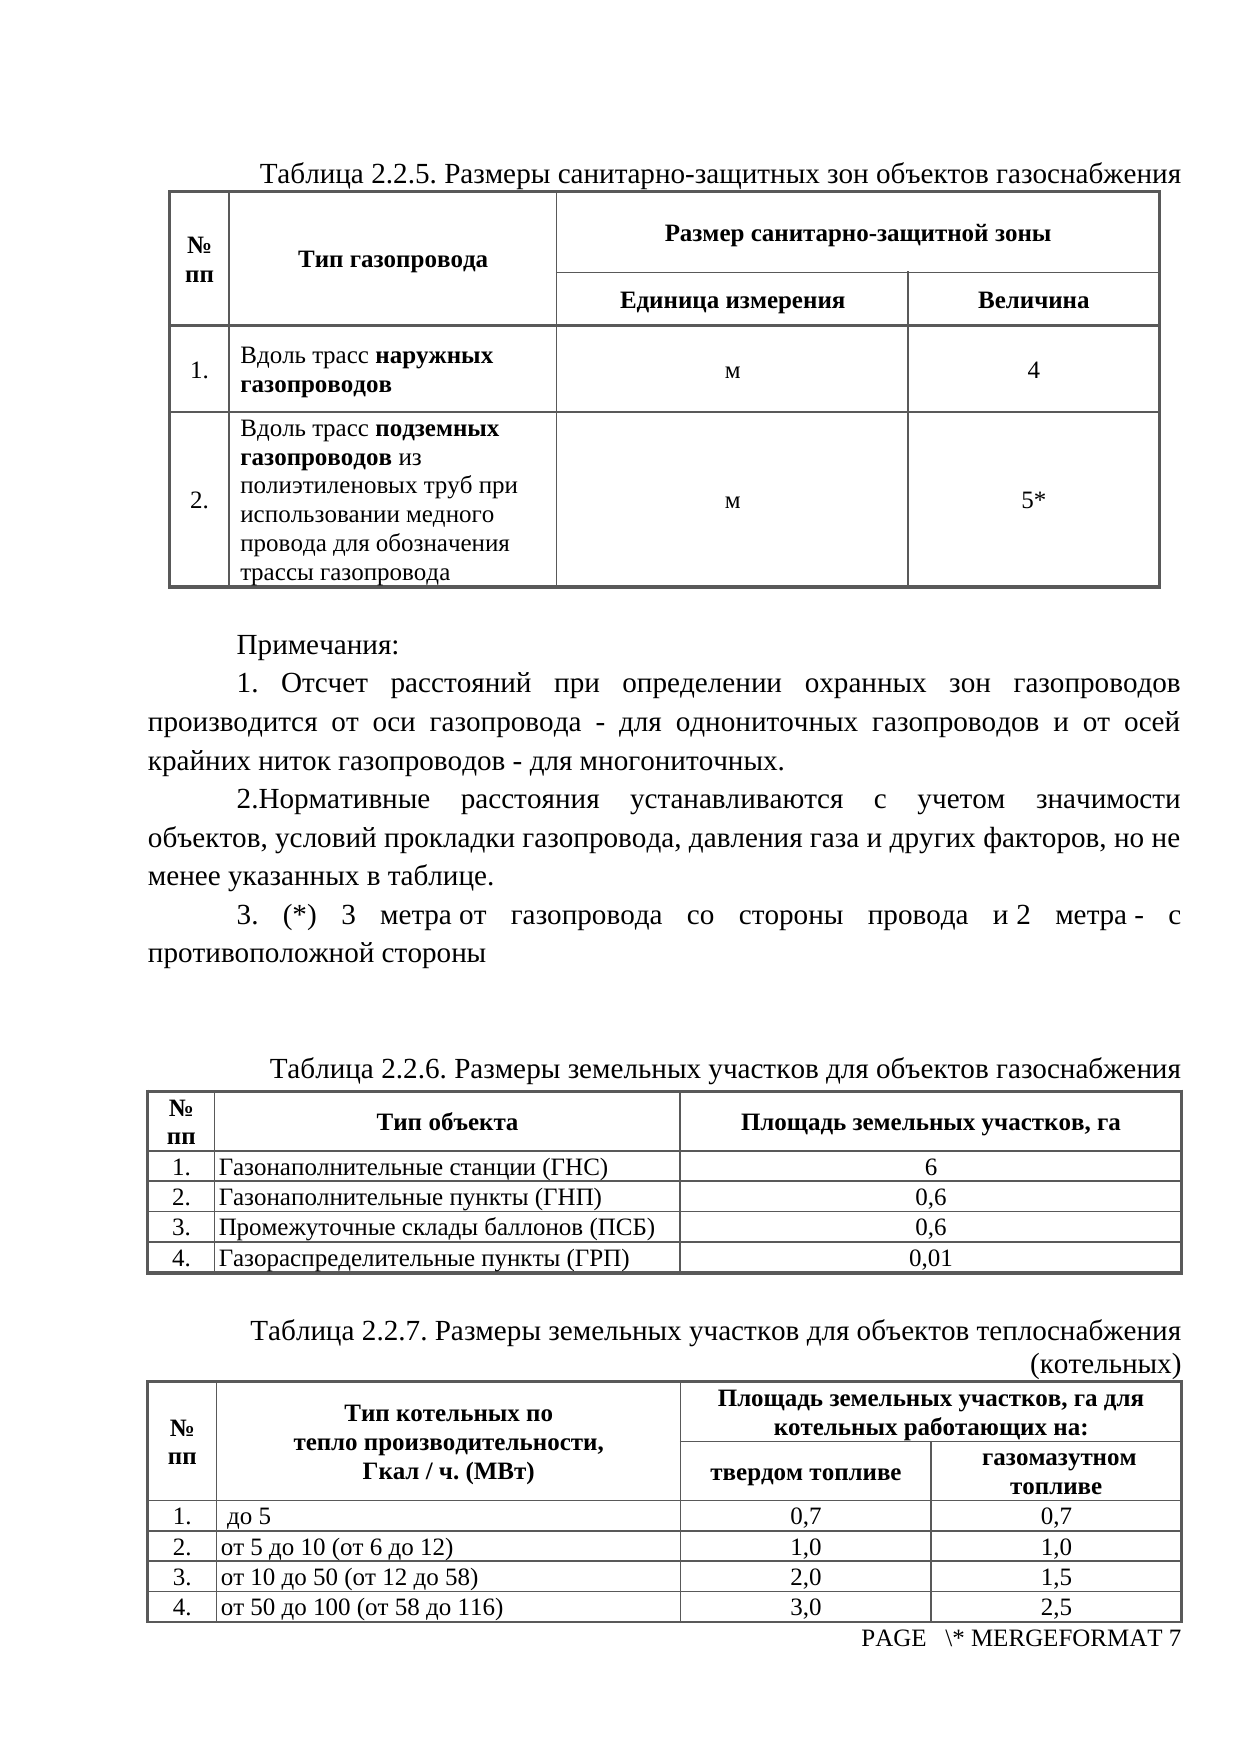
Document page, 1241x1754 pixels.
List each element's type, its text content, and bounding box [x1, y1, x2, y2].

table_header № пп [149, 1383, 216, 1500]
table_header Площадь земельных участков, га [681, 1093, 1180, 1150]
table_header Тип котельных по тепло производительности, Гкал / ч. (МВт) [217, 1383, 680, 1500]
table_header Площадь земельных участков, га для котельных работающих на: [681, 1383, 1180, 1441]
table_header Тип объекта [215, 1093, 679, 1150]
table_cell Вдоль трасс подземных газопроводов из полиэтиленовых труб при использовании медного провода для обозначения трассы газопровода [230, 413, 556, 585]
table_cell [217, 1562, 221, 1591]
table_cell 4. [149, 1243, 214, 1271]
table_header № пп [149, 1093, 214, 1150]
table_header № пп [171, 193, 228, 324]
table_cell 3. [149, 1212, 214, 1241]
text 1. Отсчет расстояний при определении охранных зон газопроводов производится от оси газопровода - для однониточных газопроводов и от осей крайних ниток газопроводов - для многониточных. [148, 666, 1181, 776]
table_header Тип газопровода [230, 193, 556, 324]
table_cell 1. [149, 1501, 216, 1530]
table_cell 3. [149, 1562, 216, 1591]
text 2.Нормативные расстояния устанавливаются с учетом значимости объектов, условий прокладки газопровода, давления газа и других факторов, но не менее указанных в таблице. [148, 781, 1181, 892]
table_header Размер санитарно-защитной зоны [557, 193, 1158, 271]
text Таблица 2.2.5. Размеры санитарно-защитных зон объектов газоснабжения [148, 157, 1181, 190]
table_cell 4. [149, 1592, 216, 1621]
table_cell 2. [149, 1182, 214, 1211]
table_cell 2. [149, 1532, 216, 1560]
table_cell 5* [909, 413, 1158, 585]
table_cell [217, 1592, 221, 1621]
table_cell м [557, 413, 907, 585]
table_cell Единица измерения [557, 273, 907, 324]
table_cell твердом топливе [681, 1442, 930, 1500]
table_cell газомазутном топливе [932, 1442, 1180, 1500]
table_cell 1. [149, 1152, 214, 1180]
text Таблица 2.2.6. Размеры земельных участков для объектов газоснабжения [148, 1051, 1181, 1084]
table_cell 1. [171, 327, 228, 411]
text Примечания: [148, 627, 1181, 661]
table_cell 4 [909, 327, 1158, 411]
table_cell м [557, 327, 907, 411]
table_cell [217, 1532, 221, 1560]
table_cell Вдоль трасс наружных газопроводов [230, 327, 556, 411]
text 3. (*) 3 метра от газопровода со стороны провода и 2 метра - с противоположной стороны [148, 897, 1181, 969]
table_cell 2. [171, 413, 228, 585]
table_cell Величина [909, 273, 1158, 324]
text Таблица 2.2.7. Размеры земельных участков для объектов теплоснабжения (котельных) [148, 1313, 1181, 1380]
